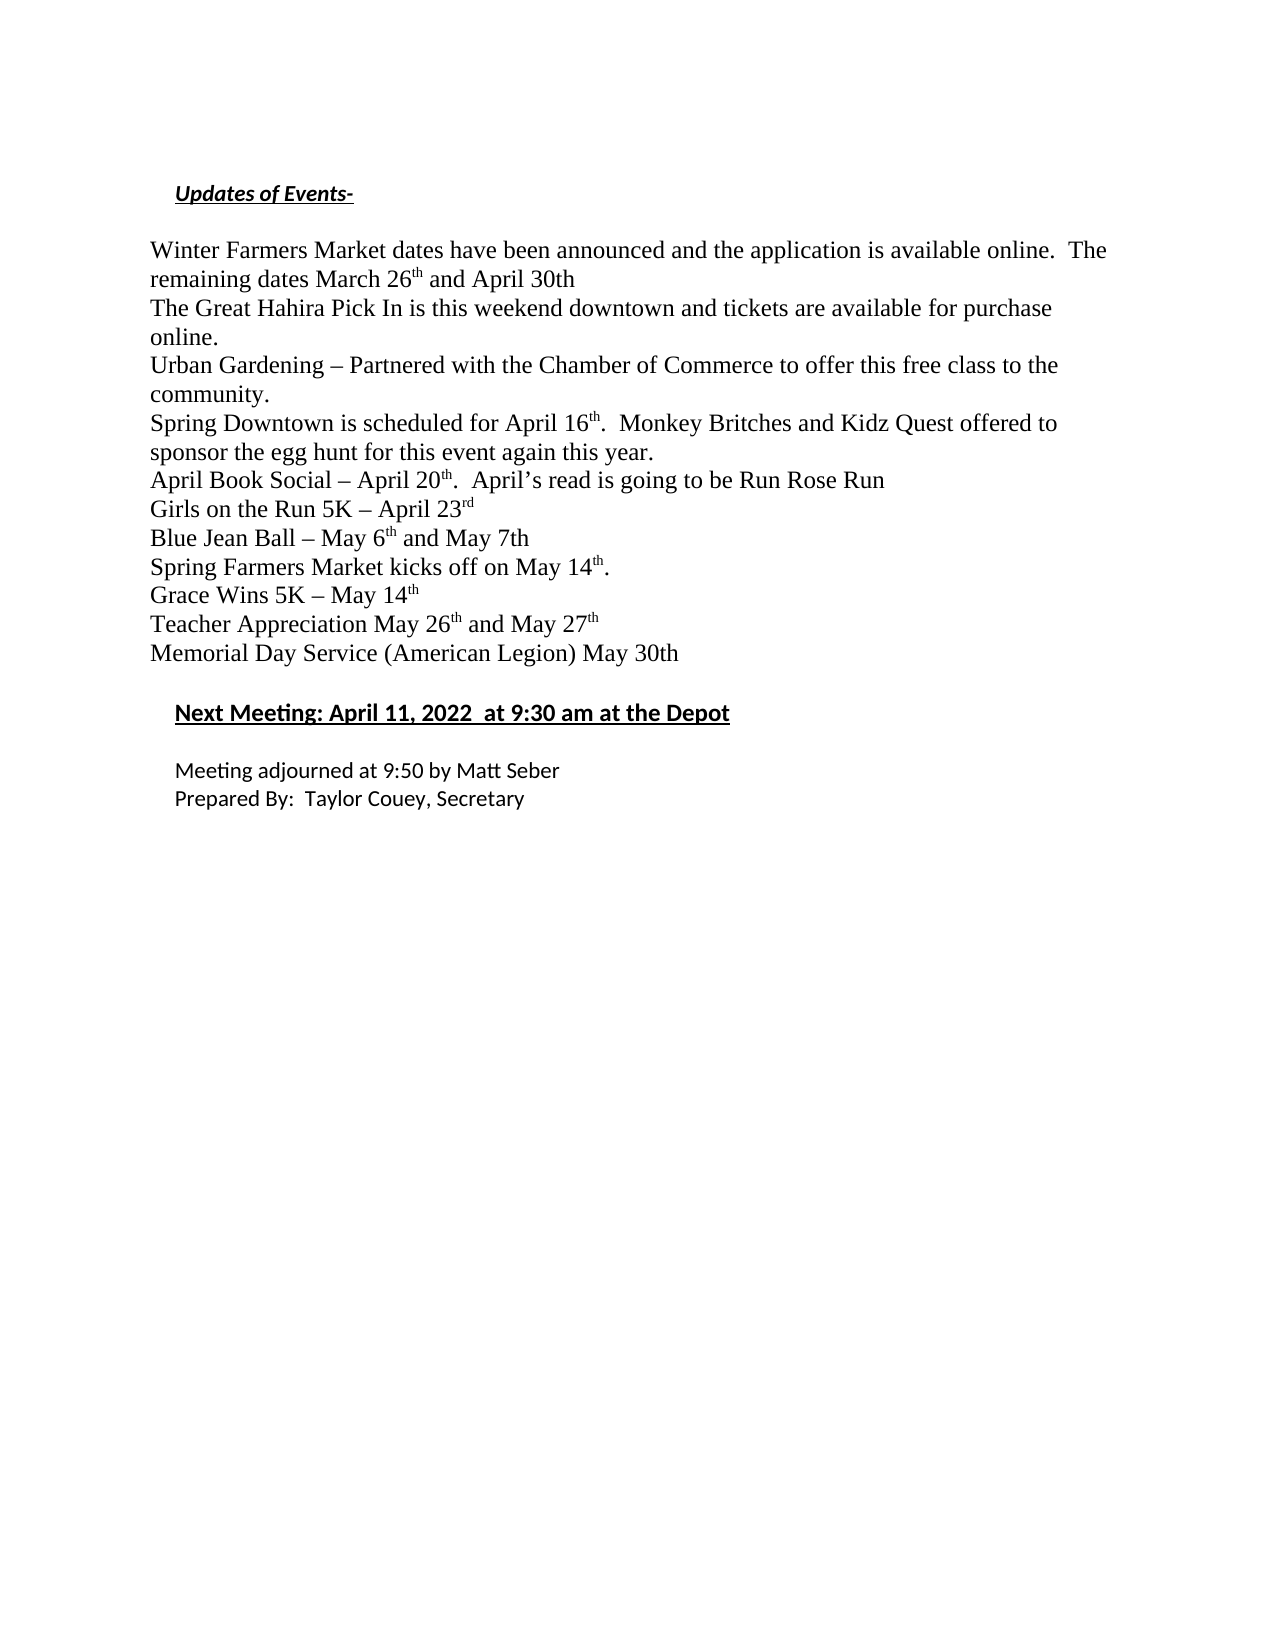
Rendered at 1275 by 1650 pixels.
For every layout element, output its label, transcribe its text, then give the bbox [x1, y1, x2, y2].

text Grace Wins 5K – May 14th [150, 581, 1125, 609]
text Winter Farmers Market dates have been announced and the application is available online. The remaining dates March 26th and April 30th [150, 236, 1125, 293]
text April Book Social – April 20th. April’s read is going to be Run Rose Run [150, 466, 1125, 494]
text Memorial Day Service (American Legion) May 30th [150, 638, 1125, 667]
text Prepared By: Taylor Couey, Secretary [174, 784, 1125, 813]
text Urban Gardening – Partnered with the Chamber of Commerce to offer this free class to the community. [150, 351, 1125, 408]
text Meeting adjourned at 9:50 by Matt Seber [174, 757, 1125, 784]
text Teacher Appreciation May 26th and May 27th [150, 609, 1125, 638]
text Next Meeting: April 11, 2022 at 9:30 am at the Depot [174, 697, 1125, 728]
text The Great Hahira Pick In is this weekend downtown and tickets are available for purchase online. [150, 293, 1125, 351]
text Spring Farmers Market kicks off on May 14th. [150, 552, 1125, 581]
text Spring Downtown is scheduled for April 16th. Monkey Britches and Kidz Quest offered to sponsor the egg hunt for this event again this year. [150, 408, 1125, 466]
text Blue Jean Ball – May 6th and May 7th [150, 523, 1125, 552]
text Updates of Events- [175, 179, 1125, 207]
text Girls on the Run 5K – April 23rd [150, 494, 1125, 523]
